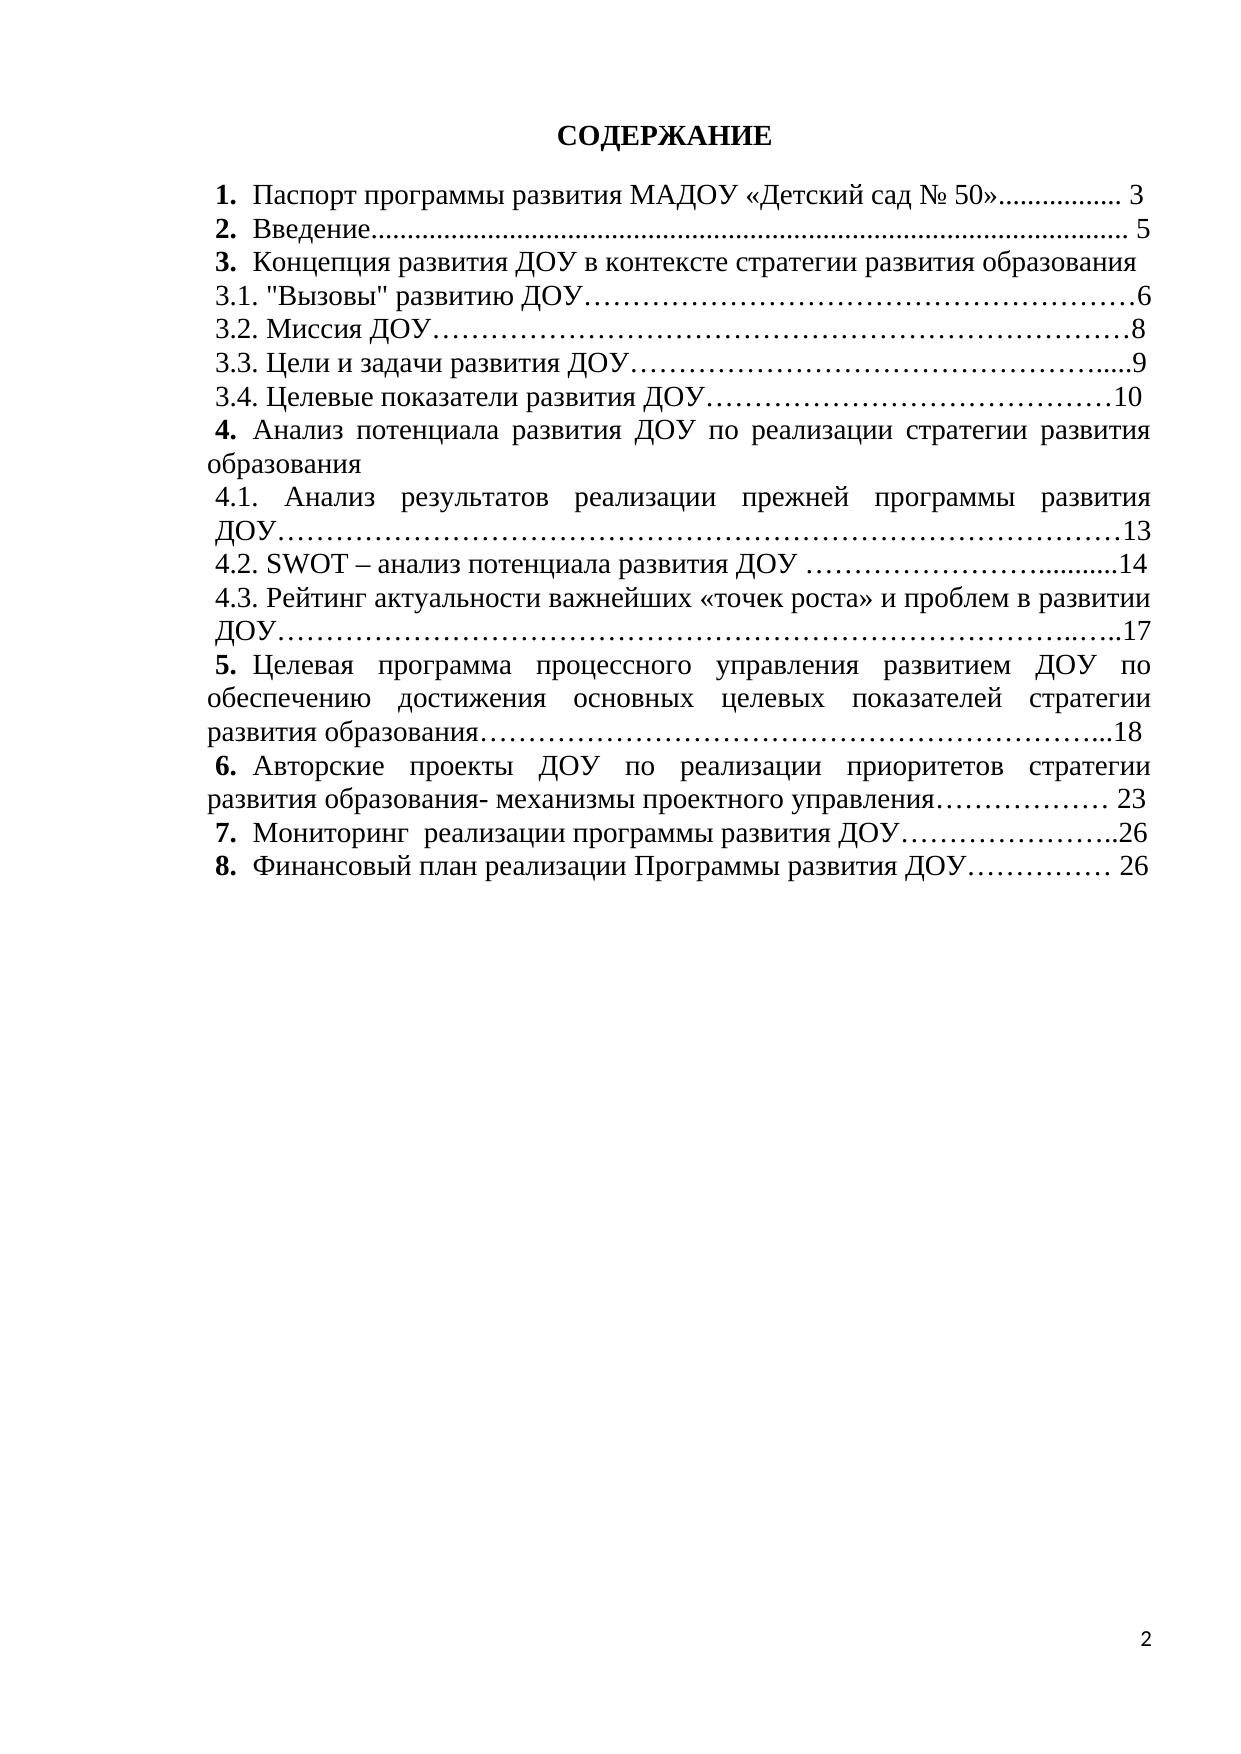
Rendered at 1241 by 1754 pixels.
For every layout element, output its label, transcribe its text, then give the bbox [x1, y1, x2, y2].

list Авторские проекты ДОУ по реализации приоритетов стратегии развития образования- механизмы проектного управления……………… 23 [207, 748, 1152, 815]
text 3.3. Цели и задачи развития ДОУ………………………………………….....9 [215, 345, 1152, 379]
list Концепция развития ДОУ в контексте стратегии развития образования [215, 244, 1152, 278]
list Мониторинг реализации программы развития ДОУ…………………..26 [207, 815, 1152, 848]
text 3.2. Миссия ДОУ………………………………………………………………8 [215, 312, 1152, 345]
list Анализ потенциала развития ДОУ по реализации стратегии развития образования [207, 412, 1152, 479]
text 4.2. SWOT – анализ потенциала развития ДОУ ……………………...........14 [215, 546, 1152, 580]
list Целевая программа процессного управления развитием ДОУ по обеспечению достижения основных целевых показателей стратегии развития образования………………………………………………………...18 [207, 647, 1152, 748]
text 4.1. Анализ результатов реализации прежней программы развития ДОУ……………………………………………………………………………13 [215, 479, 1152, 546]
text 4.3. Рейтинг актуальности важнейших «точек роста» и проблем в развитии ДОУ………………………………………………………………………..…..17 [215, 580, 1152, 647]
list Паспорт программы развития МАДОУ «Детский сад № 50»................. 3 [215, 177, 1152, 211]
list Введение........................................................................................................ 5 [215, 211, 1152, 244]
text 3.1. "Вызовы" развитию ДОУ…………………………………………………6 [215, 278, 1152, 312]
text СОДЕРЖАНИЕ [177, 118, 1152, 152]
text 3.4. Целевые показатели развития ДОУ……………………………………10 [215, 379, 1152, 412]
list Финансовый план реализации Программы развития ДОУ…………… 26 [207, 848, 1152, 882]
